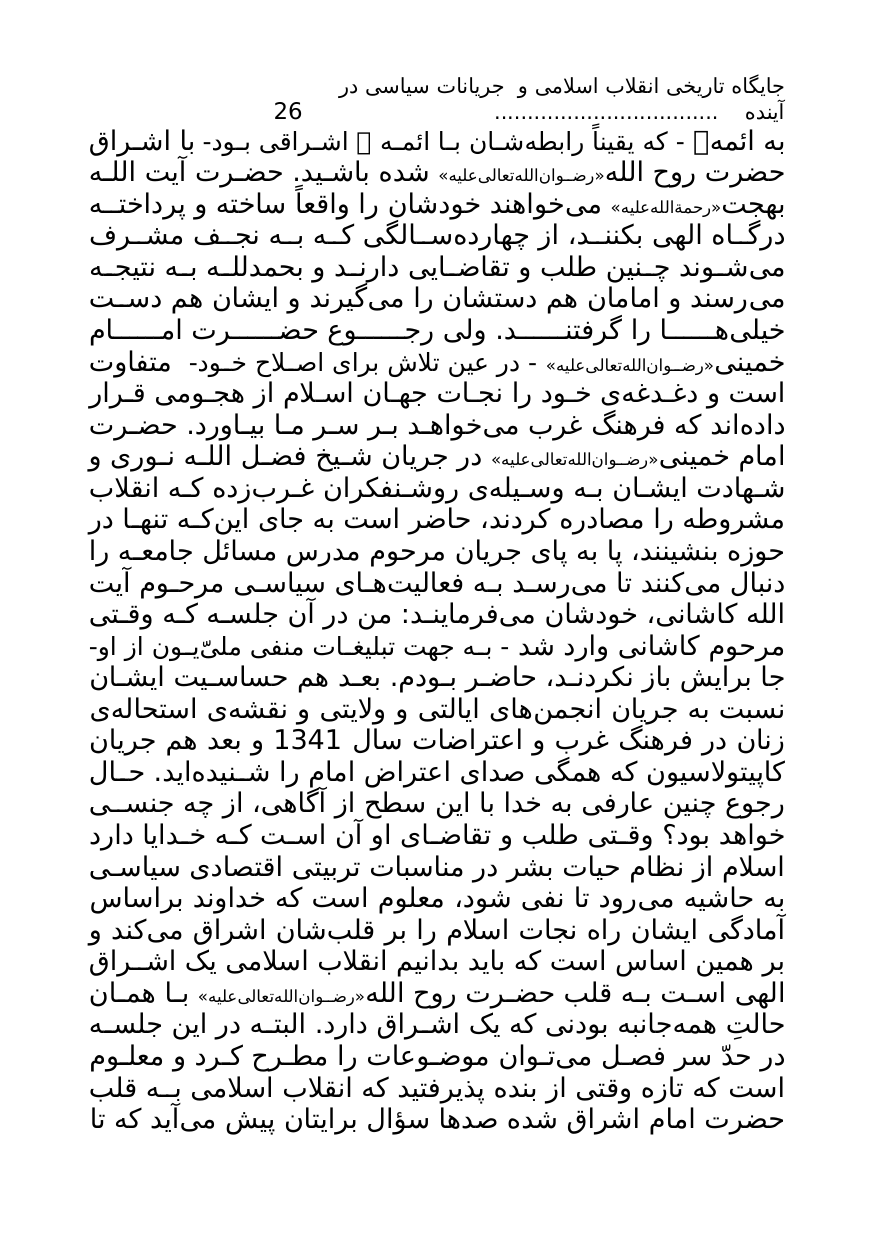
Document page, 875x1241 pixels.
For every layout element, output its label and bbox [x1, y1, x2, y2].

text [89, 125, 785, 1135]
